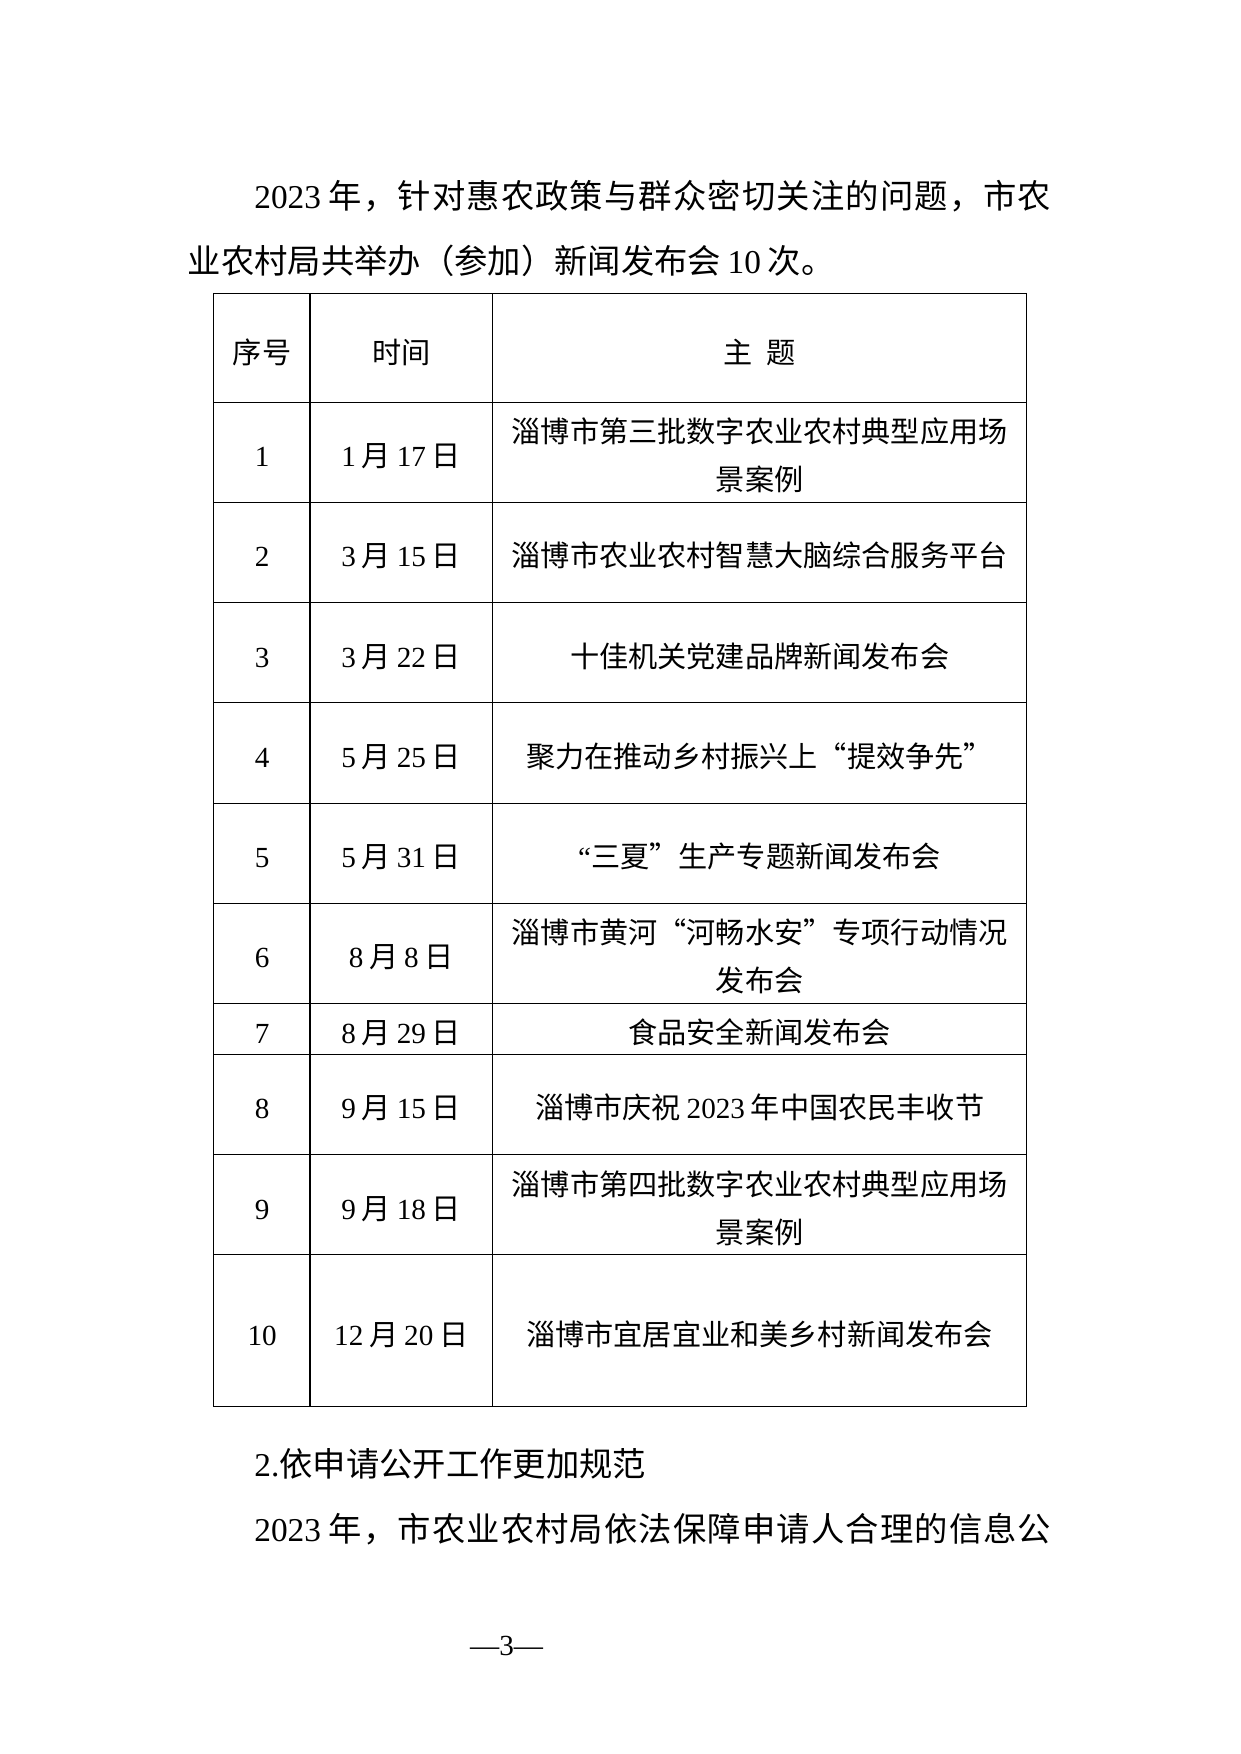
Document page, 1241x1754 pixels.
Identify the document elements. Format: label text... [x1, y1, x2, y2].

table_cell 12月20日 [311, 1255, 492, 1406]
table_cell 食品安全新闻发布会 [493, 1004, 1026, 1054]
text 2.依申请公开工作更加规范 [187, 292, 1053, 1494]
table_cell 1 [214, 403, 309, 502]
table_cell 十佳机关党建品牌新闻发布会 [493, 603, 1026, 702]
table_cell 9月15日 [311, 1055, 492, 1154]
table_cell 5月25日 [311, 703, 492, 802]
table_cell 淄博市庆祝2023年中国农民丰收节 [493, 1055, 1026, 1154]
table_cell 9月18日 [311, 1155, 492, 1254]
table_cell 9 [214, 1155, 309, 1254]
table_cell 聚力在推动乡村振兴上“提效争先” [493, 703, 1026, 802]
table_cell 2 [214, 503, 309, 602]
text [187, 1494, 1053, 1559]
table_cell 8 [214, 1055, 309, 1154]
table_cell 淄博市黄河“河畅水安”专项行动情况发布会 [493, 904, 1026, 1003]
table_cell 4 [214, 703, 309, 802]
table_cell 8月29日 [311, 1004, 492, 1054]
table_cell 10 [214, 1255, 309, 1406]
table_header 时间 [311, 294, 492, 402]
table_cell 3月15日 [311, 503, 492, 602]
table_cell 淄博市农业农村智慧大脑综合服务平台 [493, 503, 1026, 602]
table_cell 8月8日 [311, 904, 492, 1003]
table_cell 5月31日 [311, 804, 492, 903]
table_cell 6 [214, 904, 309, 1003]
table_cell 淄博市第四批数字农业农村典型应用场景案例 [493, 1155, 1026, 1254]
table_header 序号 [214, 294, 309, 402]
table_cell 淄博市第三批数字农业农村典型应用场景案例 [493, 403, 1026, 502]
table_cell 1月17日 [311, 403, 492, 502]
table_header 主 题 [493, 294, 1026, 402]
table_cell 3 [214, 603, 309, 702]
table_cell 5 [214, 804, 309, 903]
table_cell 7 [214, 1004, 309, 1054]
text 2023年，针对惠农政策与群众密切关注的问题，市农业农村局共举办（参加）新闻发布会10次。 [187, 162, 1053, 292]
table_cell 3月22日 [311, 603, 492, 702]
table_cell “三夏”生产专题新闻发布会 [493, 804, 1026, 903]
table_cell 淄博市宜居宜业和美乡村新闻发布会 [493, 1255, 1026, 1406]
